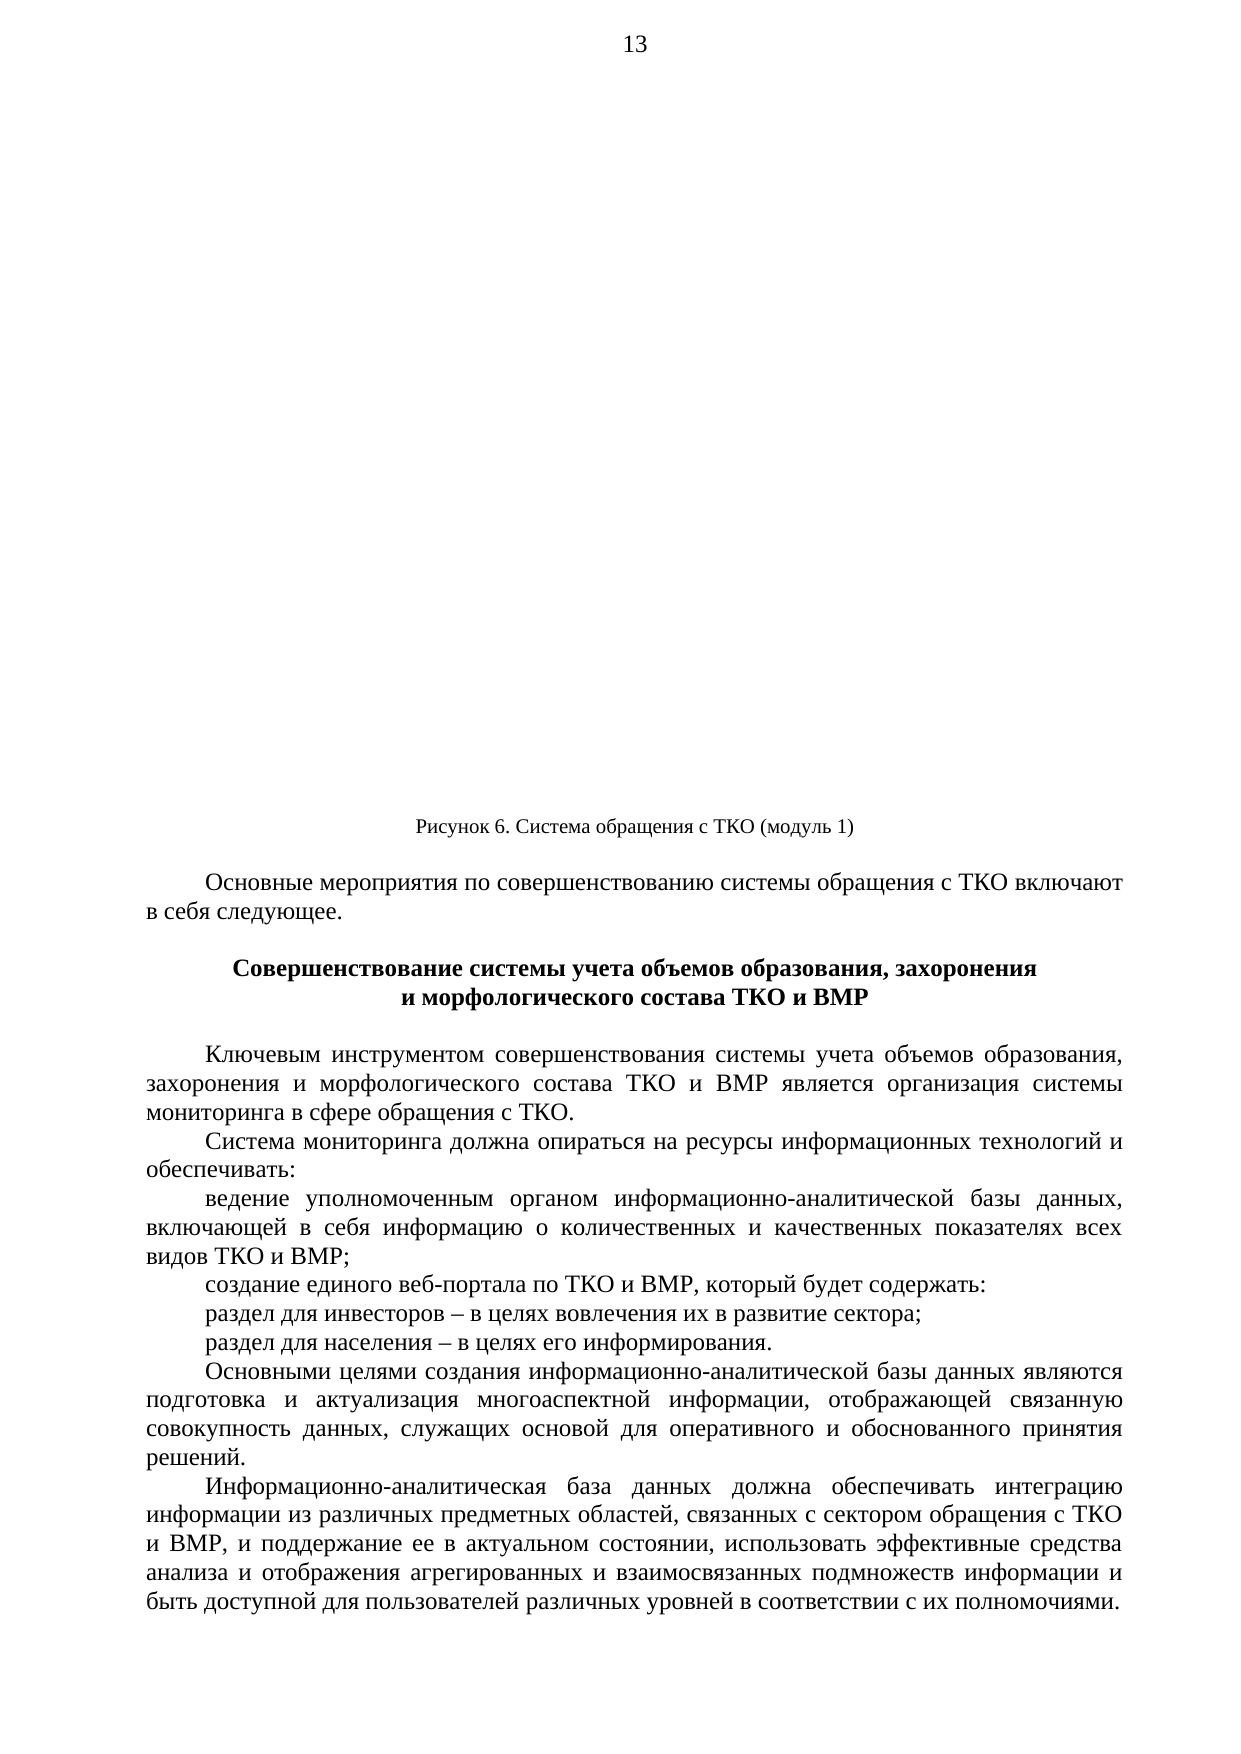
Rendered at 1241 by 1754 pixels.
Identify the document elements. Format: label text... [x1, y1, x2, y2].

text Совершенствование системы учета объемов образования, захоронения и морфологического состава ТКО и ВМР [146, 953, 1123, 1011]
text Информационно-аналитическая база данных должна обеспечивать интеграцию информации из различных предметных областей, связанных с сектором обращения с ТКО и ВМР, и поддержание ее в актуальном состоянии, использовать эффективные средства анализа и отображения агрегированных и взаимосвязанных подмножеств информации и быть доступной для пользователей различных уровней в соответствии с их полномочиями. [146, 1471, 1123, 1614]
text Основные мероприятия по совершенствованию системы обращения с ТКО включают в себя следующее. [146, 867, 1123, 924]
text Система мониторинга должна опираться на ресурсы информационных технологий и обеспечивать: [146, 1126, 1123, 1183]
text ведение уполномоченным органом информационно-аналитической базы данных, включающей в себя информацию о количественных и качественных показателях всех видов ТКО и ВМР; [146, 1183, 1123, 1269]
text Ключевым инструментом совершенствования системы учета объемов образования, захоронения и морфологического состава ТКО и ВМР является организация системы мониторинга в сфере обращения с ТКО. [146, 1039, 1123, 1126]
text раздел для населения – в целях его информирования. [146, 1327, 1123, 1356]
text раздел для инвесторов – в целях вовлечения их в развитие сектора; [146, 1298, 1123, 1327]
text Основными целями создания информационно-аналитической базы данных являются подготовка и актуализация многоаспектной информации, отображающей связанную совокупность данных, служащих основой для оперативного и обоснованного принятия решений. [146, 1356, 1123, 1471]
text Рисунок 6. Система обращения с ТКО (модуль 1) [146, 814, 1123, 838]
text создание единого веб-портала по ТКО и ВМР, который будет содержать: [146, 1269, 1123, 1298]
